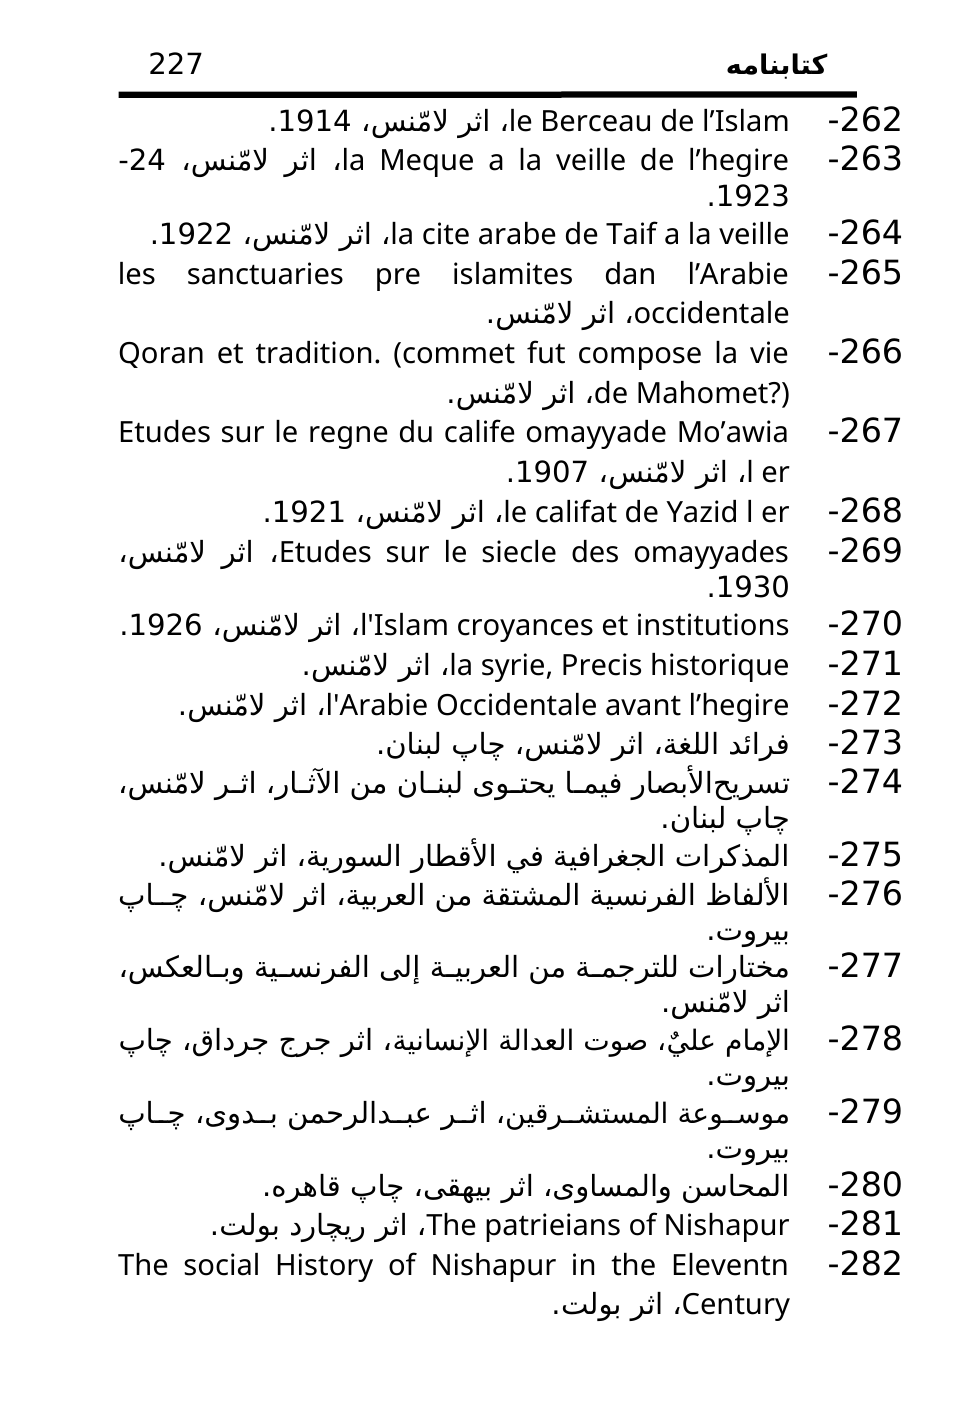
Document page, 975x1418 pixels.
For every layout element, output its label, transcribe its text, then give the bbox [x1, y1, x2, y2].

list The social History of Nishapur in the Eleventn Century، اثر بولت. [118, 1244, 827, 1323]
list موسوعة المستشرقین، اثر عبدالرحمن بدوی، چاپ بیروت. [118, 1092, 827, 1165]
list Etudes sur le siecle des omayyades، اثر لامّنس، 1930. [118, 531, 827, 604]
list la syrie, Precis historique، اثر لامّنس. [118, 644, 827, 684]
list l'Arabie Occidentale avant l’hegire، اثر لامّنس. [118, 684, 827, 723]
list la cite arabe de Taif a la veille، اثر لامّنس، 1922. [118, 213, 827, 253]
list مختارات للترجمة من العربية إلى الفرنسية وبالعكس، اثر لامّنس. [118, 947, 827, 1020]
list le Berceau de l’Islam، اثر لامّنس، 1914. [118, 100, 827, 140]
list Etudes sur le regne du calife omayyade Mo’awia l er، اثر لامّنس، 1907. [118, 412, 827, 491]
list فرائد اللغة، اثر لامّنس، چاپ لبنان. [118, 723, 827, 762]
list Qoran et tradition. (commet fut compose la vie de Mahomet?)، اثر لامّنس. [118, 332, 827, 412]
list تسریح‌الأبصار فیما یحتوی لبنان من الآثار، اثر لامّنس، چاپ لبنان. [118, 762, 827, 835]
list The patrieians of apur، اثر ریچارد بولت. [118, 1204, 827, 1244]
list المذكرات الجغرافية في الأقطار السورية، اثر لامّنس. [118, 835, 827, 874]
list les sanctuaries pre islamites dan l’Arabie occidentale، اثر لامّنس. [118, 253, 827, 332]
list la Meque a la veille de l’hegire، اثر لامّنس، 24-1923. [118, 140, 827, 213]
list الإمام عليٌ، صوت العدالة الإنسانية، اثر جرج جرداق، چاپ بیروت. [118, 1020, 827, 1092]
list الألفاظ الفرنسية المشتقة من العربية، اثر لامّنس، چاپ بیروت. [118, 874, 827, 947]
list l'Islam croyances et institutions، اثر لامّنس، 1926. [118, 604, 827, 644]
list le califat de Yazid l er، اثر لامّنس، 1921. [118, 491, 827, 531]
list المحاسن والمساوی، اثر بیهقی، چاپ قاهره. [118, 1165, 827, 1204]
